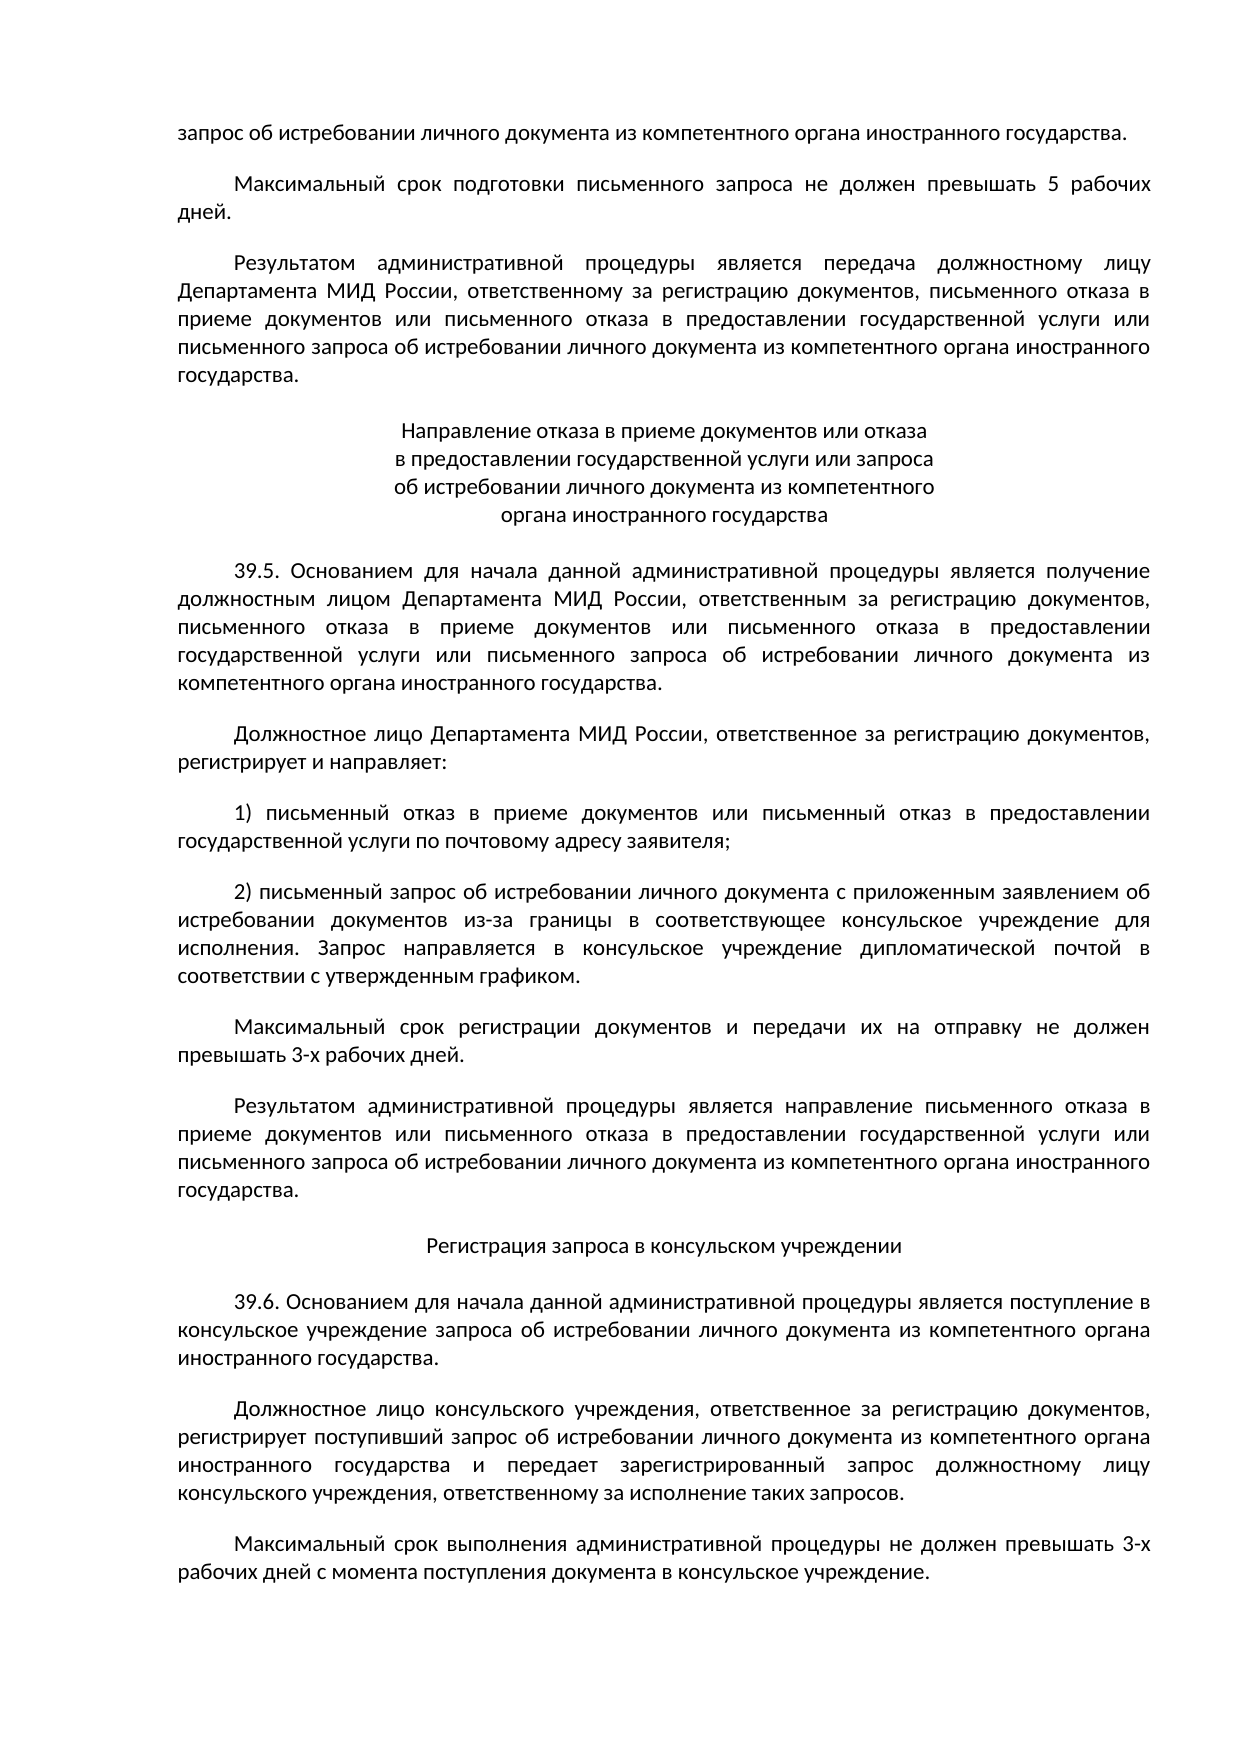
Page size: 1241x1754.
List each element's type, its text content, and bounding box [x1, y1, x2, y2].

text органа иностранного государства [177, 500, 1152, 528]
text Регистрация запроса в консульском учреждении [177, 1231, 1152, 1259]
text 1) письменный отказ в приеме документов или письменный отказ в предоставлении государственной услуги по почтовому адресу заявителя; [177, 798, 1152, 854]
text в предоставлении государственной услуги или запроса [177, 444, 1152, 472]
text Направление отказа в приеме документов или отказа [177, 416, 1152, 444]
text об истребовании личного документа из компетентного [177, 472, 1152, 500]
text 39.5. Основанием для начала данной административной процедуры является получение должностным лицом Департамента МИД России, ответственным за регистрацию документов, письменного отказа в приеме документов или письменного отказа в предоставлении государственной услуги или письменного запроса об истребовании личного документа из компетентного органа иностранного государства. [177, 556, 1152, 696]
text 39.6. Основанием для начала данной административной процедуры является поступление в консульское учреждение запроса об истребовании личного документа из компетентного органа иностранного государства. [177, 1287, 1152, 1371]
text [177, 118, 1152, 146]
text Результатом административной процедуры является передача должностному лицу Департамента МИД России, ответственному за регистрацию документов, письменного отказа в приеме документов или письменного отказа в предоставлении государственной услуги или письменного запроса об истребовании личного документа из компетентного органа иностранного государства. [177, 248, 1152, 388]
text Максимальный срок регистрации документов и передачи их на отправку не должен превышать 3-х рабочих дней. [177, 1012, 1152, 1068]
text Результатом административной процедуры является направление письменного отказа в приеме документов или письменного отказа в предоставлении государственной услуги или письменного запроса об истребовании личного документа из компетентного органа иностранного государства. [177, 1091, 1152, 1203]
text Должностное лицо консульского учреждения, ответственное за регистрацию документов, регистрирует поступивший запрос об истребовании личного документа из компетентного органа иностранного государства и передает зарегистрированный запрос должностному лицу консульского учреждения, ответственному за исполнение таких запросов. [177, 1394, 1152, 1506]
text 2) письменный запрос об истребовании личного документа с приложенным заявлением об истребовании документов из-за границы в соответствующее консульское учреждение для исполнения. Запрос направляется в консульское учреждение дипломатической почтой в соответствии с утвержденным графиком. [177, 877, 1152, 989]
text Максимальный срок выполнения административной процедуры не должен превышать 3-х рабочих дней с момента поступления документа в консульское учреждение. [177, 1529, 1152, 1585]
text Максимальный срок подготовки письменного запроса не должен превышать 5 рабочих дней. [177, 169, 1152, 225]
text Должностное лицо Департамента МИД России, ответственное за регистрацию документов, регистрирует и направляет: [177, 719, 1152, 775]
